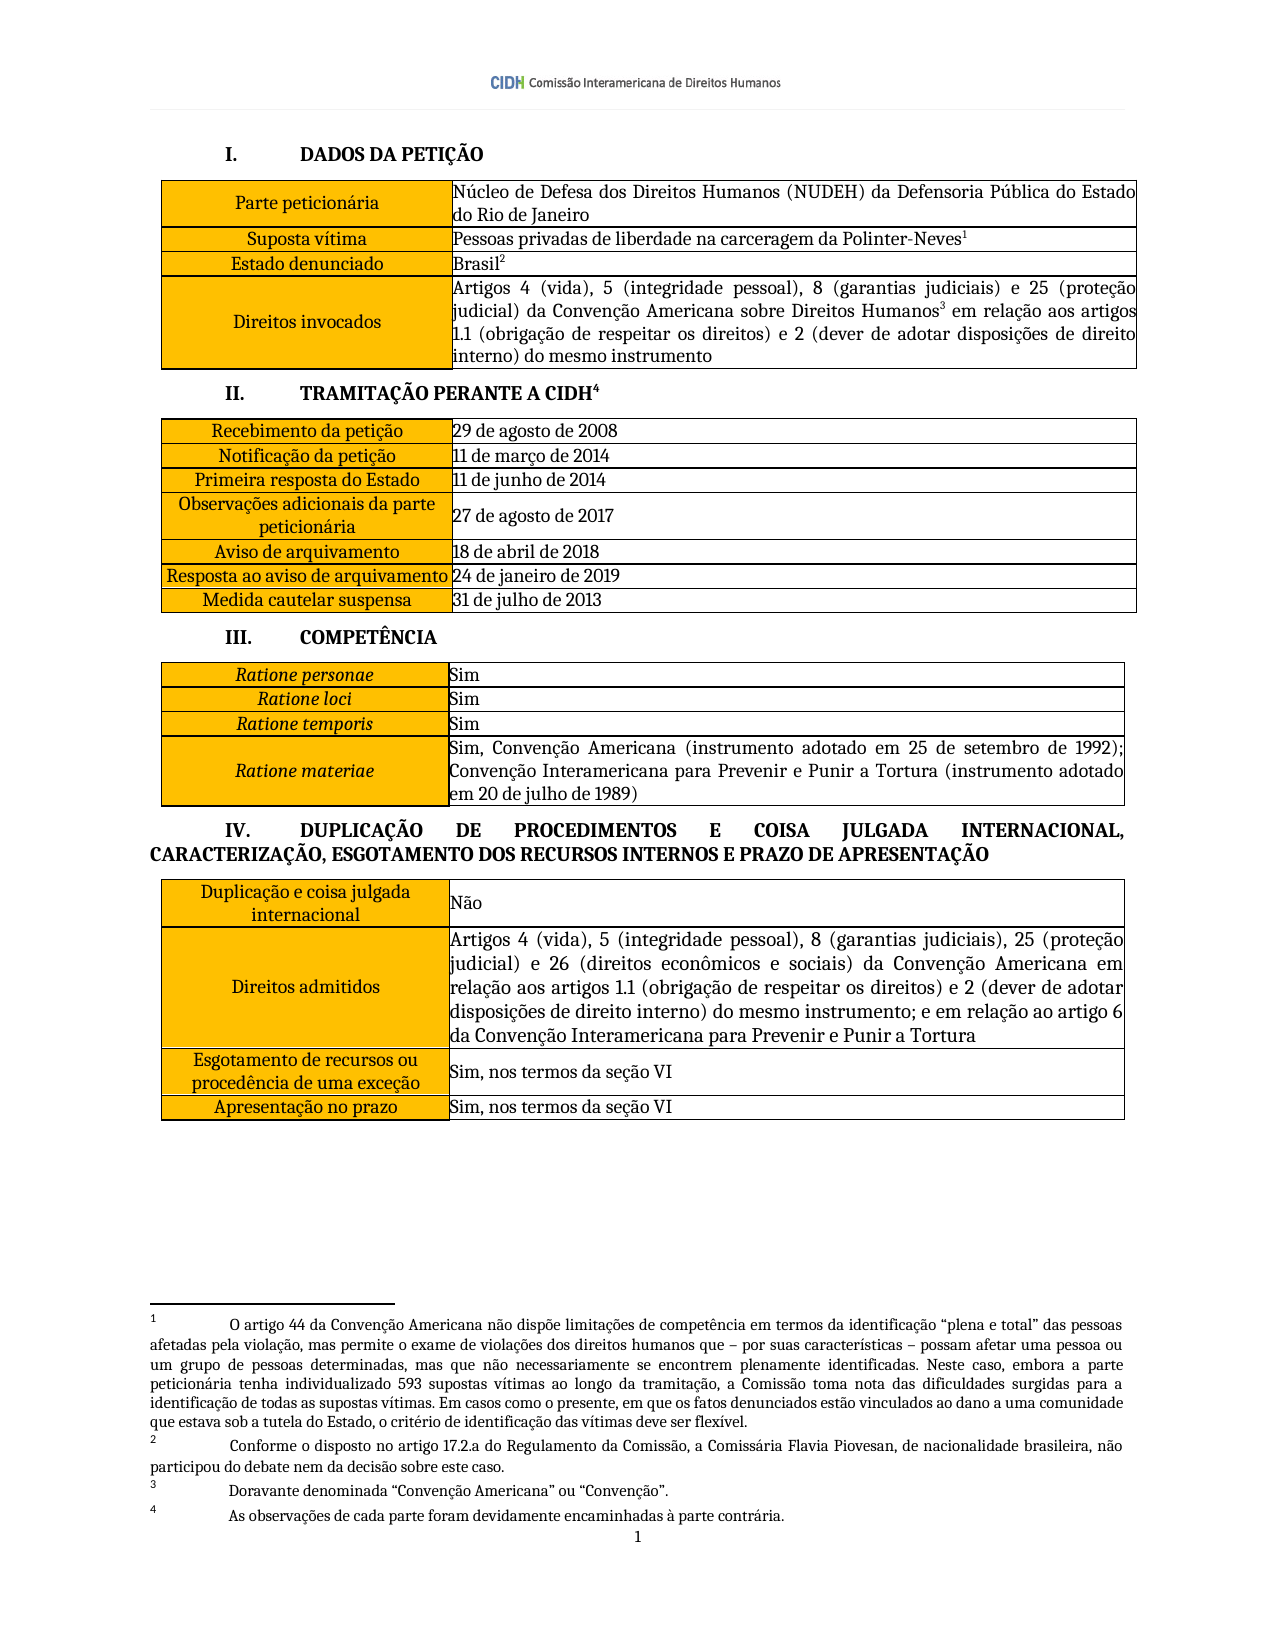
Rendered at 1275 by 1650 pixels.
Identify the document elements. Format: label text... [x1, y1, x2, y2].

table_header Núcleo de Defesa dos Direitos Humanos (NUDEH) da Defensoria Pública do Estado do Rio de Janeiro [453, 181, 1136, 226]
table_cell Apresentação no prazo [162, 1096, 449, 1119]
table_cell Artigos 4 (vida), 5 (integridade pessoal), 8 (garantias judiciais) e 25 (proteção judicial) da Convenção Americana sobre Direitos Humanos em relação aos artigos 1.1 (obrigação de respeitar os direitos) e 2 (dever de adotar disposições de direito interno) do mesmo instrumento [453, 277, 1136, 368]
table_cell Suposta vítima [162, 228, 452, 251]
table_cell 11 de março de 2014 [453, 444, 1136, 467]
table_cell Direitos invocados [162, 277, 452, 368]
table_header Não [450, 880, 1124, 926]
table_cell 18 de abril de 2018 [453, 540, 1136, 563]
table_header Recebimento da petição [162, 420, 452, 443]
table_cell 31 de julho de 2013 [453, 589, 1136, 612]
table_cell Medida cautelar suspensa [162, 589, 452, 612]
table_cell Sim, nos termos da seção VI [450, 1096, 1124, 1119]
table_cell Resposta ao aviso de arquivamento [162, 565, 452, 587]
table_cell Observações adicionais da parte peticionária [162, 493, 452, 539]
table_header Duplicação e coisa julgada internacional [162, 880, 449, 926]
text I. DADOS DA PETIÇÃO [150, 143, 1125, 167]
table_cell Sim [450, 712, 1124, 735]
table_cell Sim [450, 688, 1124, 711]
table_cell Aviso de arquivamento [162, 540, 452, 563]
table_cell Esgotamento de recursos ou procedência de uma exceção [162, 1049, 449, 1094]
table_header Sim [450, 663, 1124, 686]
table_cell Notificação da petição [162, 444, 452, 467]
text IV. DUPLICAÇÃO DE PROCEDIMENTOS E COISA JULGADA INTERNACIONAL, CARACTERIZAÇÃO, ESGOTAMENTO DOS RECURSOS INTERNOS E PRAZO DE APRESENTAÇÃO [150, 819, 1125, 867]
table_header Ratione personae [162, 663, 448, 686]
table_cell Pessoas privadas de liberdade na carceragem da Polinter-Neves [453, 228, 1136, 251]
table_cell Estado denunciado [162, 252, 452, 275]
table_header Parte peticionária [162, 181, 452, 226]
text II. TRAMITAÇÃO PERANTE A CIDH [150, 382, 1125, 406]
table_cell Sim, nos termos da seção VI [450, 1049, 1124, 1094]
table_header 29 de agosto de 2008 [453, 419, 1136, 443]
table_cell Ratione temporis [162, 712, 448, 735]
picture [475, 75, 800, 92]
table_cell Artigos 4 (vida), 5 (integridade pessoal), 8 (garantias judiciais), 25 (proteção judicial) e 26 (direitos econômicos e sociais) da Convenção Americana em relação aos artigos 1.1 (obrigação de respeitar os direitos) e 2 (dever de adotar disposições de direito interno) do mesmo instrumento; e em relação ao artigo 6 da Convenção Interamericana para Prevenir e Punir a Tortura [450, 928, 1124, 1047]
table_cell Direitos admitidos [162, 928, 449, 1047]
table_cell 24 de janeiro de 2019 [453, 565, 1136, 587]
table_cell Ratione materiae [162, 737, 448, 805]
text III. COMPETÊNCIA [150, 626, 1125, 650]
table_cell Brasil [453, 252, 1136, 275]
table_cell Primeira resposta do Estado [162, 469, 452, 491]
table_cell Sim, Convenção Americana (instrumento adotado em 25 de setembro de 1992); Convenção Interamericana para Prevenir e Punir a Tortura (instrumento adotado em 20 de julho de 1989) [450, 737, 1124, 805]
table_cell 11 de junho de 2014 [453, 469, 1136, 491]
table_cell 27 de agosto de 2017 [453, 493, 1136, 539]
table_cell Ratione loci [162, 688, 448, 711]
